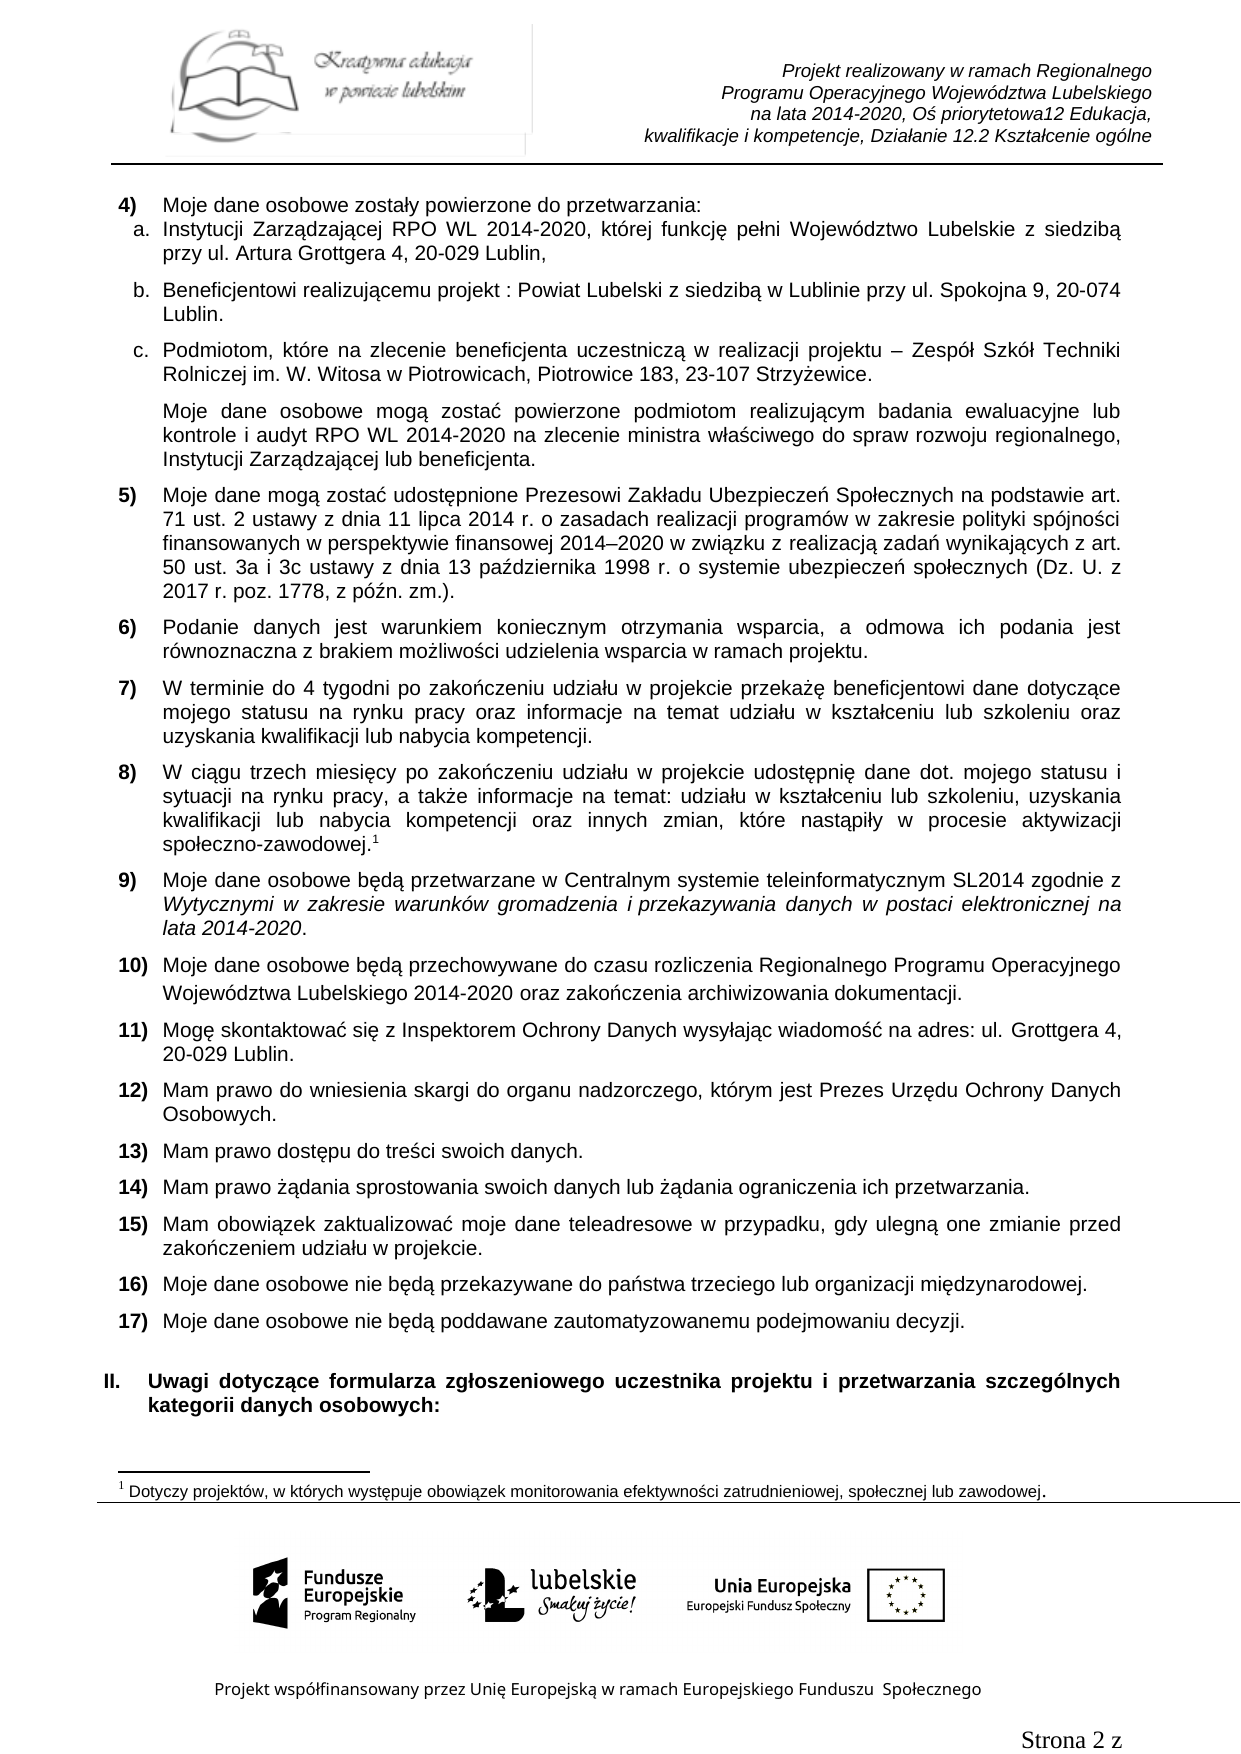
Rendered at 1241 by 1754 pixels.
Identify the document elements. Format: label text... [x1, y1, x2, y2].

list Beneficjentowi realizującemu projekt : Powiat Lubelski z siedzibą w Lublinie przy ul. Spokojna 9, 20-074 Lublin. [133, 278, 1122, 326]
list Mam prawo dostępu do treści swoich danych. [118, 1139, 1122, 1163]
list Mam obowiązek zaktualizować moje dane teleadresowe w przypadku, gdy ulegną one zmianie przed zakończeniem udziału w projekcie. [118, 1212, 1122, 1259]
list Instytucji Zarządzającej RPO WL 2014-2020, której funkcję pełni Województwo Lubelskie z siedzibą przy ul. Artura Grottgera 4, 20-029 Lublin, [133, 217, 1122, 265]
text Moje dane osobowe mogą zostać powierzone podmiotom realizującym badania ewaluacyjne lub kontrole i audyt RPO WL 2014-2020 na zlecenie ministra właściwego do spraw rozwoju regionalnego, Instytucji Zarządzającej lub beneficjenta. [162, 398, 1122, 470]
list Moje dane osobowe będą przechowywane do czasu rozliczenia Regionalnego Programu Operacyjnego Województwa Lubelskiego 2014-2020 oraz zakończenia archiwizowania dokumentacji. [118, 953, 1122, 1005]
list Moje dane osobowe nie będą przekazywane do państwa trzeciego lub organizacji międzynarodowej. [118, 1272, 1122, 1296]
picture [165, 24, 534, 158]
list Podanie danych jest warunkiem koniecznym otrzymania wsparcia, a odmowa ich podania jest równoznaczna z brakiem możliwości udzielenia wsparcia w ramach projektu. [118, 615, 1122, 663]
list Mogę skontaktować się z Inspektorem Ochrony Danych wysyłając wiadomość na adres: ul. Grottgera 4, 20-029 Lublin. [118, 1018, 1122, 1066]
list W ciągu trzech miesięcy po zakończeniu udziału w projekcie udostępnię dane dot. mojego statusu i sytuacji na rynku pracy, a także informacje na temat: udziału w kształceniu lub szkoleniu, uzyskania kwalifikacji lub nabycia kompetencji oraz innych zmian, które nastąpiły w procesie aktywizacji społeczno-zawodowej. [118, 760, 1122, 856]
list Mam prawo do wniesienia skargi do organu nadzorczego, którym jest Prezes Urzędu Ochrony Danych Osobowych. [118, 1078, 1122, 1126]
list Moje dane mogą zostać udostępnione Prezesowi Zakładu Ubezpieczeń Społecznych na podstawie art. 71 ust. 2 ustawy z dnia 11 lipca 2014 r. o zasadach realizacji programów w zakresie polityki spójności finansowanych w perspektywie finansowej 2014–2020 w związku z realizacją zadań wynikających z art. 50 ust. 3a i 3c ustawy z dnia 13 października 1998 r. o systemie ubezpieczeń społecznych (Dz. U. z 2017 r. poz. 1778, z późn. zm.). [118, 483, 1122, 603]
list Podmiotom, które na zlecenie beneficjenta uczestniczą w realizacji projektu – Zespół Szkół Techniki Rolniczej im. W. Witosa w Piotrowicach, Piotrowice 183, 23-107 Strzyżewice. [133, 338, 1122, 386]
list W terminie do 4 tygodni po zakończeniu udziału w projekcie przekażę beneficjentowi dane dotyczące mojego statusu na rynku pracy oraz informacje na temat udziału w kształceniu lub szkoleniu oraz uzyskania kwalifikacji lub nabycia kompetencji. [118, 676, 1122, 747]
list Uwagi dotyczące formularza zgłoszeniowego uczestnika projektu i przetwarzania szczególnych kategorii danych osobowych: [103, 1369, 1122, 1417]
list Moje dane osobowe zostały powierzone do przetwarzania: [118, 193, 1122, 217]
picture [234, 1531, 963, 1653]
list Mam prawo żądania sprostowania swoich danych lub żądania ograniczenia ich przetwarzania. [118, 1175, 1122, 1199]
list Moje dane osobowe nie będą poddawane zautomatyzowanemu podejmowaniu decyzji. [118, 1308, 1122, 1332]
list Moje dane osobowe będą przetwarzane w Centralnym systemie teleinformatycznym SL2014 zgodnie z Wytycznymi w zakresie warunków gromadzenia i przekazywania danych w postaci elektronicznej na lata 2014-2020. [118, 868, 1122, 940]
